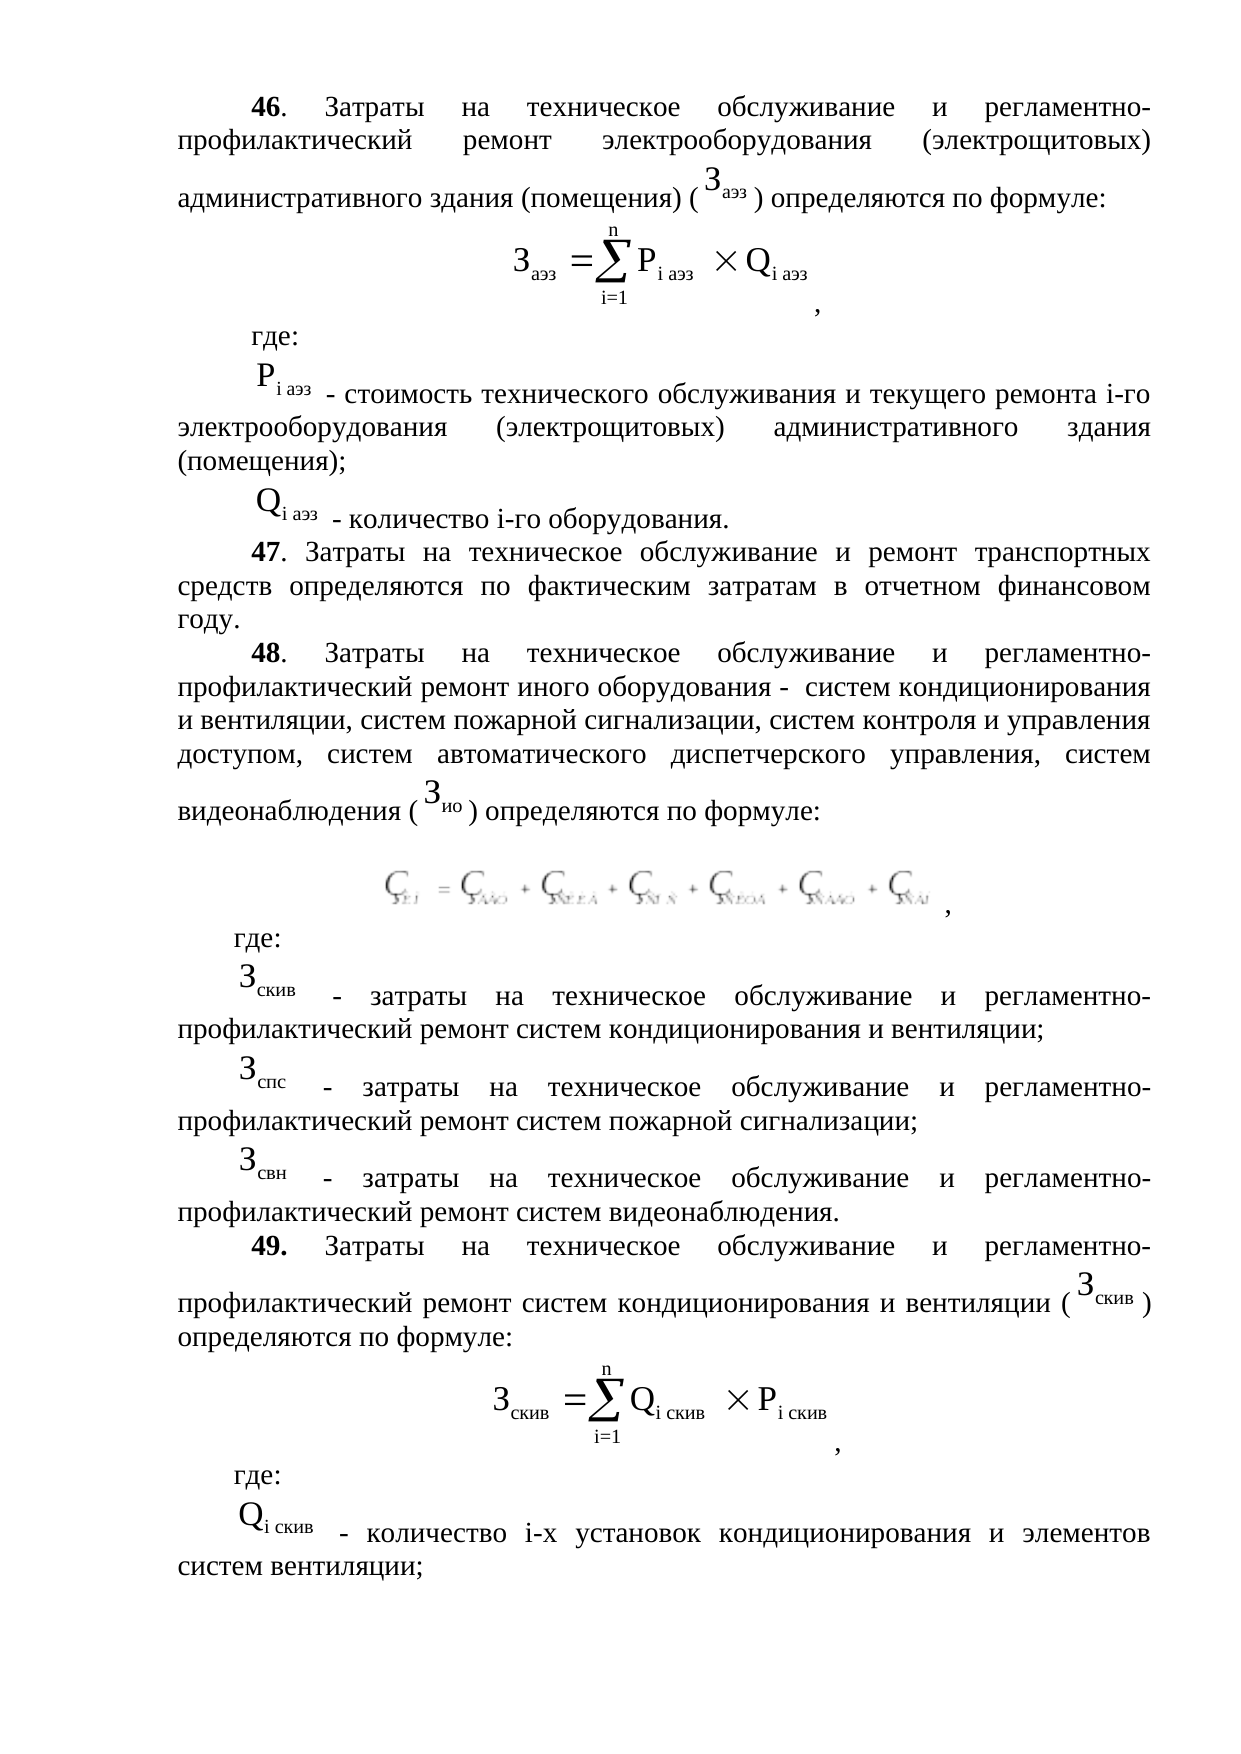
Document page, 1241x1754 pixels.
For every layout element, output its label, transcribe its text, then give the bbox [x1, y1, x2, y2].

text - количество i-го оборудования. [177, 477, 1152, 534]
text , [177, 861, 1152, 920]
text - количество i-х установок кондиционирования и элементов систем вентиляции; [177, 1491, 1152, 1582]
text где: [177, 318, 1152, 352]
text где: [177, 920, 1152, 953]
text - затраты на техническое обслуживание и регламентно-профилактический ремонт систем кондиционирования и вентиляции; [177, 953, 1152, 1045]
text , [177, 213, 1152, 318]
text 48. Затраты на техническое обслуживание и регламентно-профилактический ремонт иного оборудования - систем кондиционирования и вентиляции, систем пожарной сигнализации, систем контроля и управления доступом, систем автоматического диспетчерского управления, систем видеонаблюдения () определяются по формуле: [177, 635, 1152, 827]
text 47. Затраты на техническое обслуживание и ремонт транспортных средств определяются по фактическим затратам в отчетном финансовом году. [177, 534, 1152, 635]
text - стоимость технического обслуживания и текущего ремонта i-го электрооборудования (электрощитовых) административного здания (помещения); [177, 352, 1152, 477]
text - затраты на техническое обслуживание и регламентно-профилактический ремонт систем видеонаблюдения. [177, 1136, 1152, 1228]
text 46. Затраты на техническое обслуживание и регламентно-профилактический ремонт электрооборудования (электрощитовых) административного здания (помещения) () определяются по формуле: [177, 89, 1152, 213]
text где: [177, 1457, 1152, 1491]
text - затраты на техническое обслуживание и регламентно-профилактический ремонт систем пожарной сигнализации; [177, 1045, 1152, 1136]
text , [177, 1352, 1152, 1457]
text 49. Затраты на техническое обслуживание и регламентно-профилактический ремонт систем кондиционирования и вентиляции () определяются по формуле: [177, 1228, 1152, 1352]
